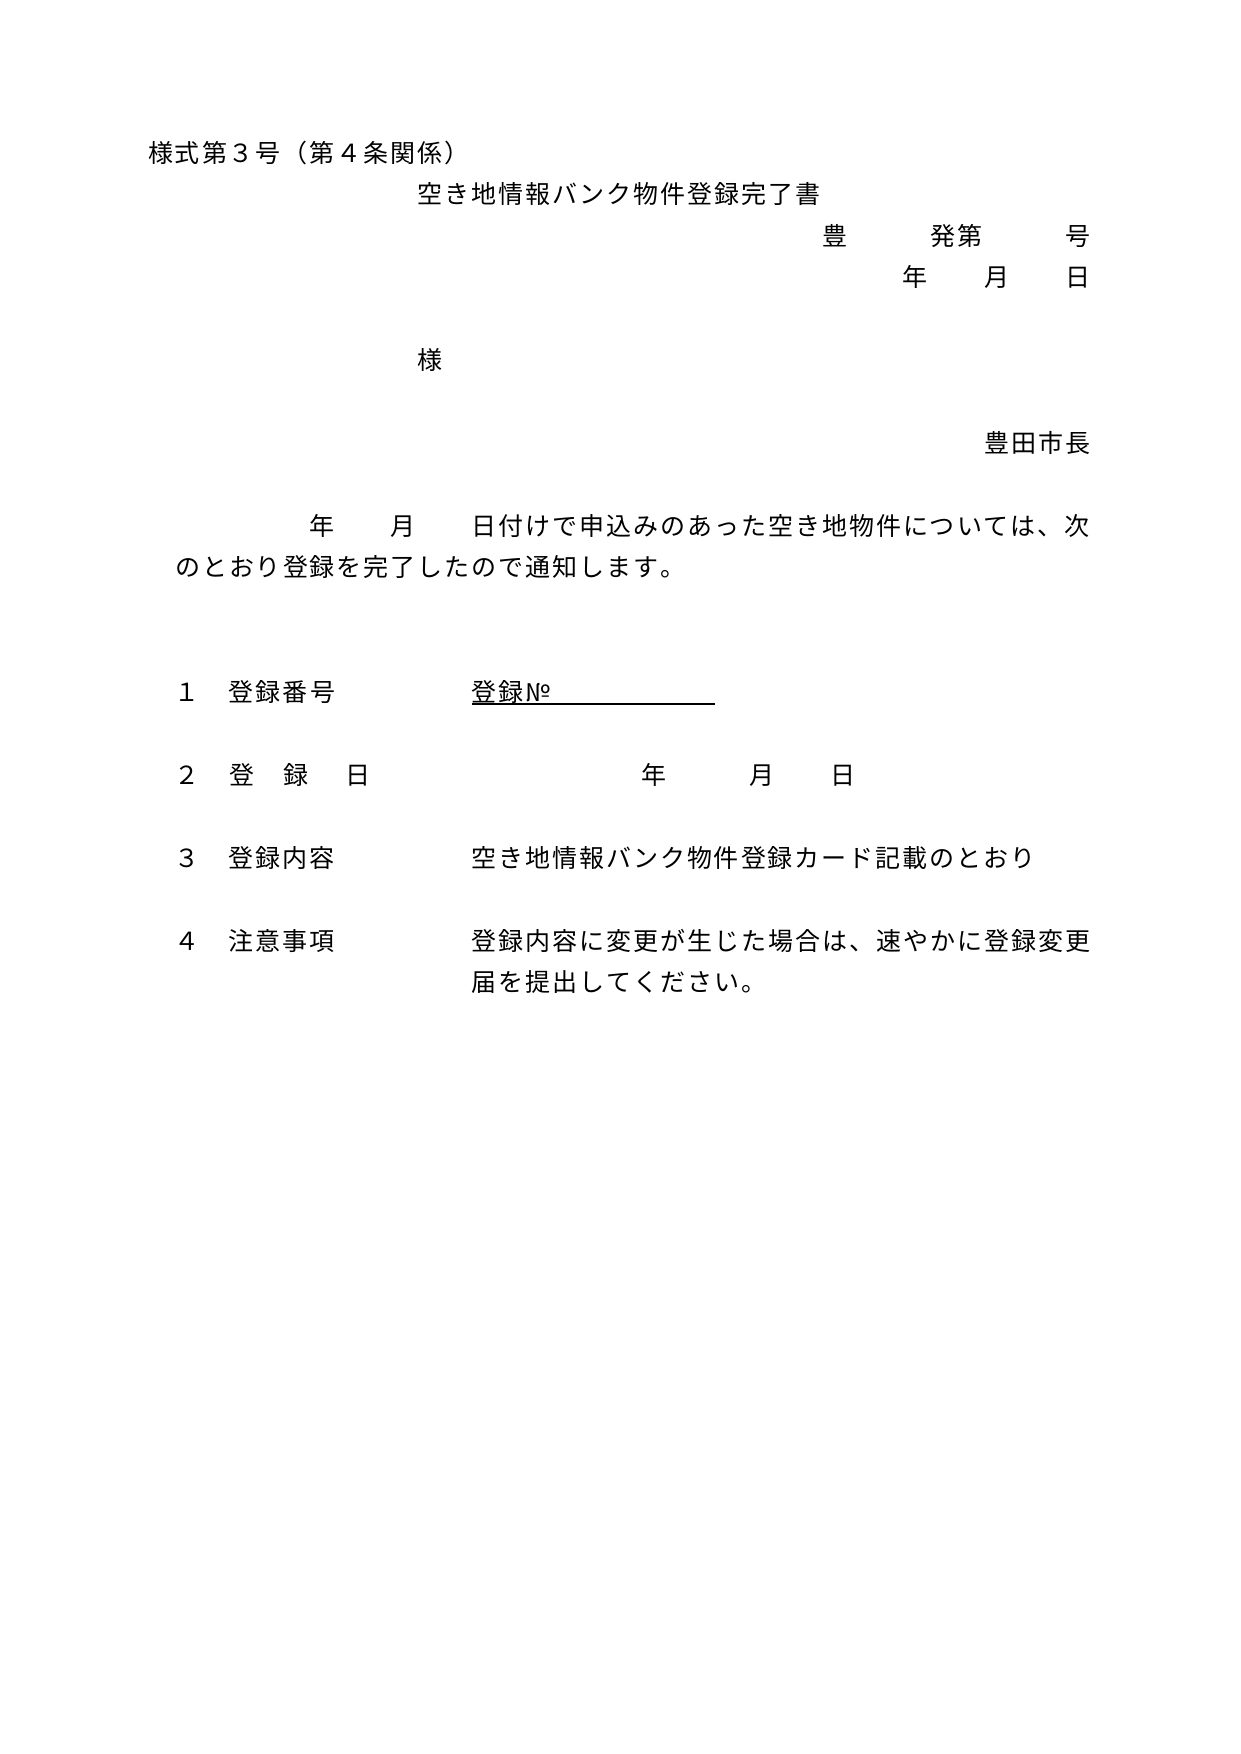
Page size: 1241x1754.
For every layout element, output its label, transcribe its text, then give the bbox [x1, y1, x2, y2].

text 年 月 日 [148, 255, 1092, 297]
text 様 [148, 338, 1092, 379]
text ３ 登録内容 空き地情報バンク物件登録カード記載のとおり [148, 836, 1092, 877]
text 様式第３号（第４条関係） [148, 131, 1092, 172]
text 空き地情報バンク物件登録完了書 [148, 172, 1092, 214]
text 豊田市長 [148, 421, 1092, 462]
text １ 登録番号 登録№ [148, 670, 1092, 711]
text ２ 登録日 年 月 日 [148, 753, 1092, 794]
text 豊 発第 号 [148, 214, 1092, 255]
text ４ 注意事項 登録内容に変更が生じた場合は、速やかに登録変更届を提出してください。 [148, 918, 1092, 1001]
text 年 月 日付けで申込みのあった空き地物件については、次のとおり登録を完了したので通知します。 [148, 504, 1092, 587]
